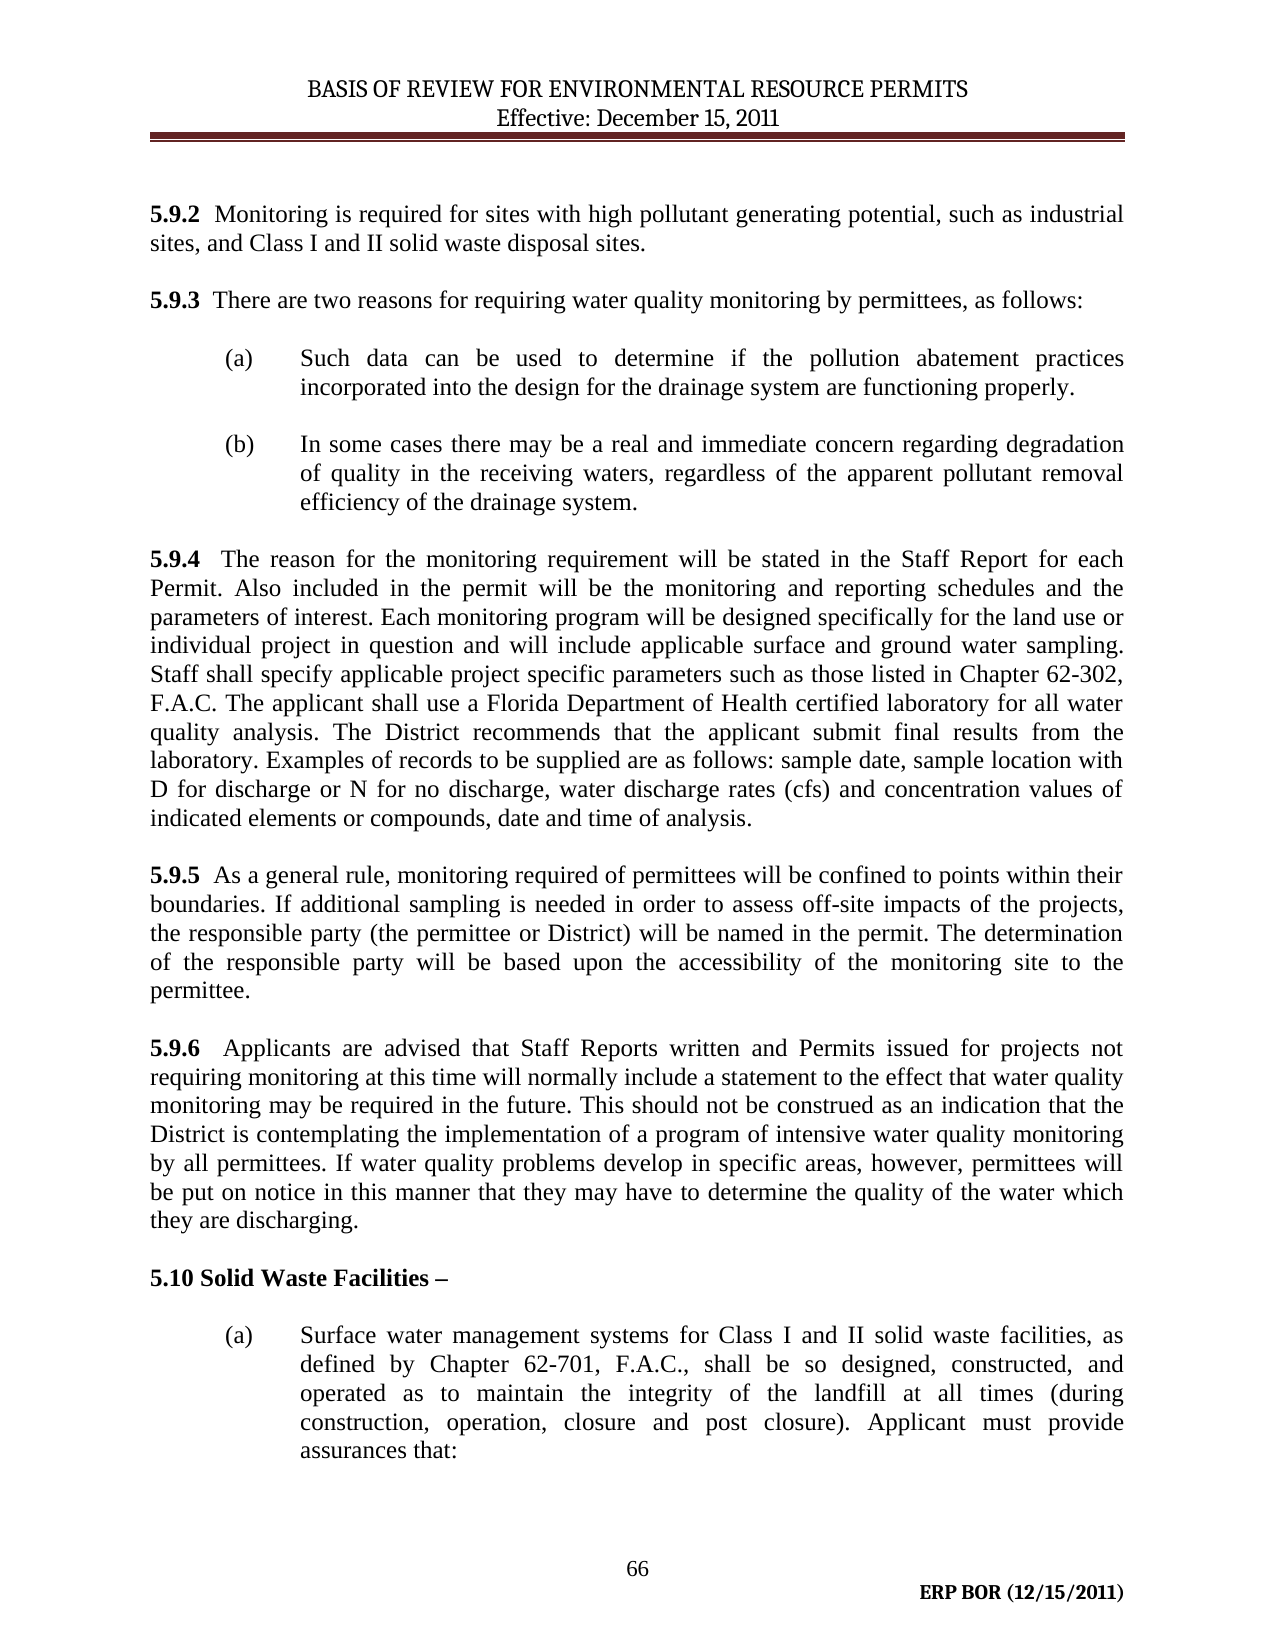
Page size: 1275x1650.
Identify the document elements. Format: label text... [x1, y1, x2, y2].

text (a) Surface water management systems for Class I and II solid waste facilities, as defined by Chapter 62-701, F.A.C., shall be so designed, constructed, and operated as to maintain the integrity of the landfill at all times (during construction, operation, closure and post closure). Applicant must provide assurances that: [225, 1321, 1125, 1464]
text 5.9.5 As a general rule, monitoring required of permittees will be confined to points within their boundaries. If additional sampling is needed in order to assess off-site impacts of the projects, the responsible party (the permittee or District) will be named in the permit. The determination of the responsible party will be based upon the accessibility of the monitoring site to the permittee. [150, 861, 1125, 1004]
text 5.9.6 Applicants are advised that Staff Reports written and Permits issued for projects not requiring monitoring at this time will normally include a statement to the effect that water quality monitoring may be required in the future. This should not be construed as an indication that the District is contemplating the implementation of a program of intensive water quality monitoring by all permittees. If water quality problems develop in specific areas, however, permittees will be put on notice in this manner that they may have to determine the quality of the water which they are discharging. [150, 1033, 1125, 1234]
text 5.9.4 The reason for the monitoring requirement will be stated in the Staff Report for each Permit. Also included in the permit will be the monitoring and reporting schedules and the parameters of interest. Each monitoring program will be designed specifically for the land use or individual project in question and will include applicable surface and ground water sampling. Staff shall specify applicable project specific parameters such as those listed in Chapter 62-302, F.A.C. The applicant shall use a Florida Department of Health certified laboratory for all water quality analysis. The District recommends that the applicant submit final results from the laboratory. Examples of records to be supplied are as follows: sample date, sample location with D for discharge or N for no discharge, water discharge rates (cfs) and concentration values of indicated elements or compounds, date and time of analysis. [150, 544, 1125, 832]
text 5.10 Solid Waste Facilities – [150, 1263, 1125, 1292]
text 5.9.2 Monitoring is required for sites with high pollutant generating potential, such as industrial sites, and Class I and II solid waste disposal sites. [150, 199, 1125, 257]
text 5.9.3 There are two reasons for requiring water quality monitoring by permittees, as follows: [150, 286, 1125, 314]
text (b) In some cases there may be a real and immediate concern regarding degradation of quality in the receiving waters, regardless of the apparent pollutant removal efficiency of the drainage system. [225, 429, 1125, 516]
list Such data can be used to determine if the pollution abatement practices incorporated into the design for the drainage system are functioning properly. [225, 343, 1125, 401]
